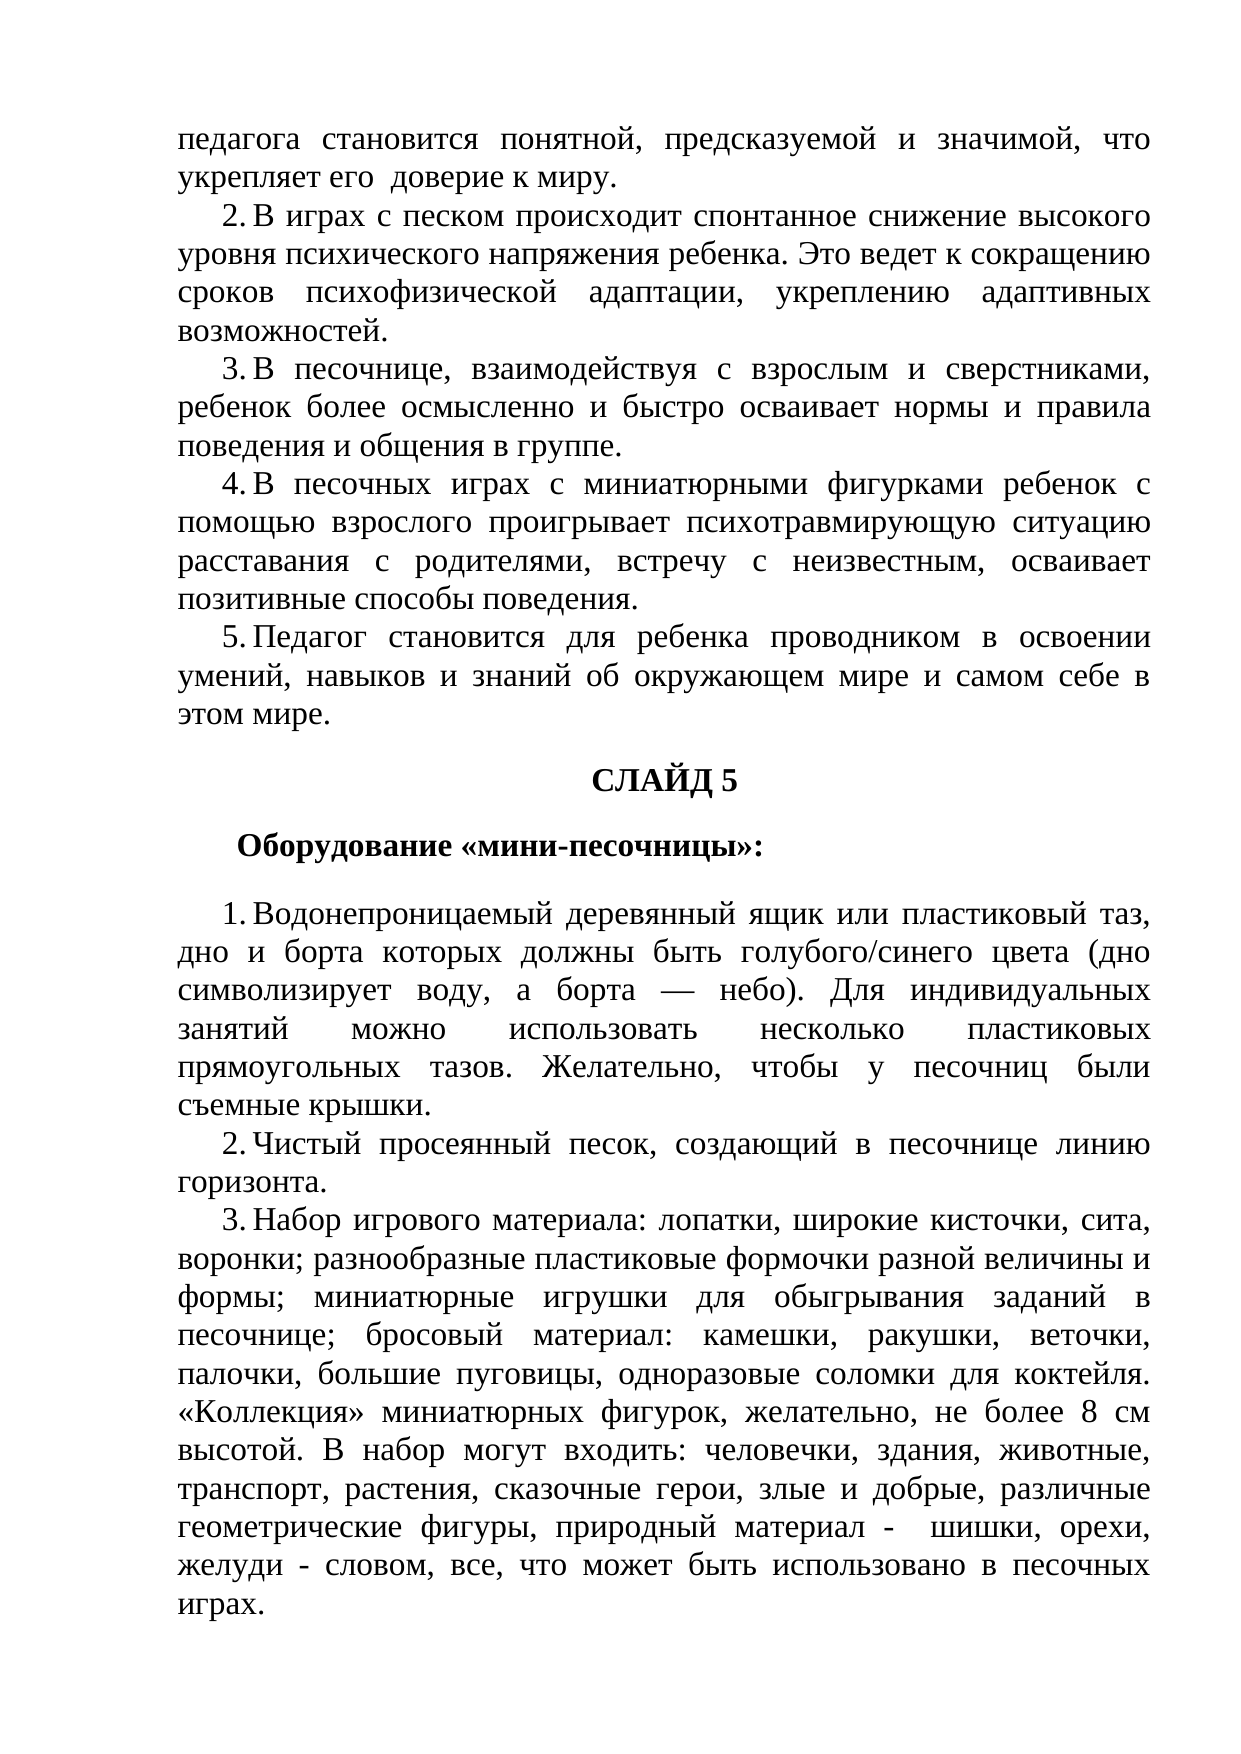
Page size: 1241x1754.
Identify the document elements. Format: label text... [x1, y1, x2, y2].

list Педагог становится для ребенка проводником в освоении умений, навыков и знаний об окружающем мире и самом себе в этом мире. [177, 616, 1152, 731]
text СЛАЙД 5 [177, 761, 1152, 799]
list Набор игрового материала: лопатки, широкие кисточки, сита, воронки; разнообразные пластиковые формочки разной величины и формы; миниатюрные игрушки для обыгрывания заданий в песочнице; бросовый материал: камешки, ракушки, веточки, палочки, большие пуговицы, одноразовые соломки для коктейля. «Коллекция» миниатюрных фигурок, желательно, не более 8 см высотой. В набор могут входить: человечки, здания, животные, транспорт, растения, сказочные герои, злые и добрые, различные геометрические фигуры, природный материал - шишки, орехи, желуди - словом, все, что может быть использовано в песочных играх. [177, 1200, 1152, 1621]
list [177, 118, 1152, 195]
list Водонепроницаемый деревянный ящик или пластиковый таз, дно и борта которых должны быть голубого/синего цвета (дно символизирует воду, а борта — небо). Для индивидуальных занятий можно использовать несколько пластиковых прямоугольных тазов. Желательно, чтобы у песочниц были съемные крышки. [177, 893, 1152, 1123]
list Чистый просеянный песок, создающий в песочнице линию горизонта. [177, 1123, 1152, 1200]
list В песочных играх с миниатюрными фигурками ребенок с помощью взрослого проигрывает психотравмирующую ситуацию расставания с родителями, встречу с неизвестным, осваивает позитивные способы поведения. [177, 463, 1152, 616]
list В песочнице, взаимодействуя с взрослым и сверстниками, ребенок более осмысленно и быстро осваивает нормы и правила поведения и общения в группе. [177, 348, 1152, 463]
list В играх с песком происходит спонтанное снижение высокого уровня психического напряжения ребенка. Это ведет к сокращению сроков психофизической адаптации, укреплению адаптивных возможностей. [177, 195, 1152, 348]
text Оборудование «мини-песочницы»: [177, 826, 1152, 864]
